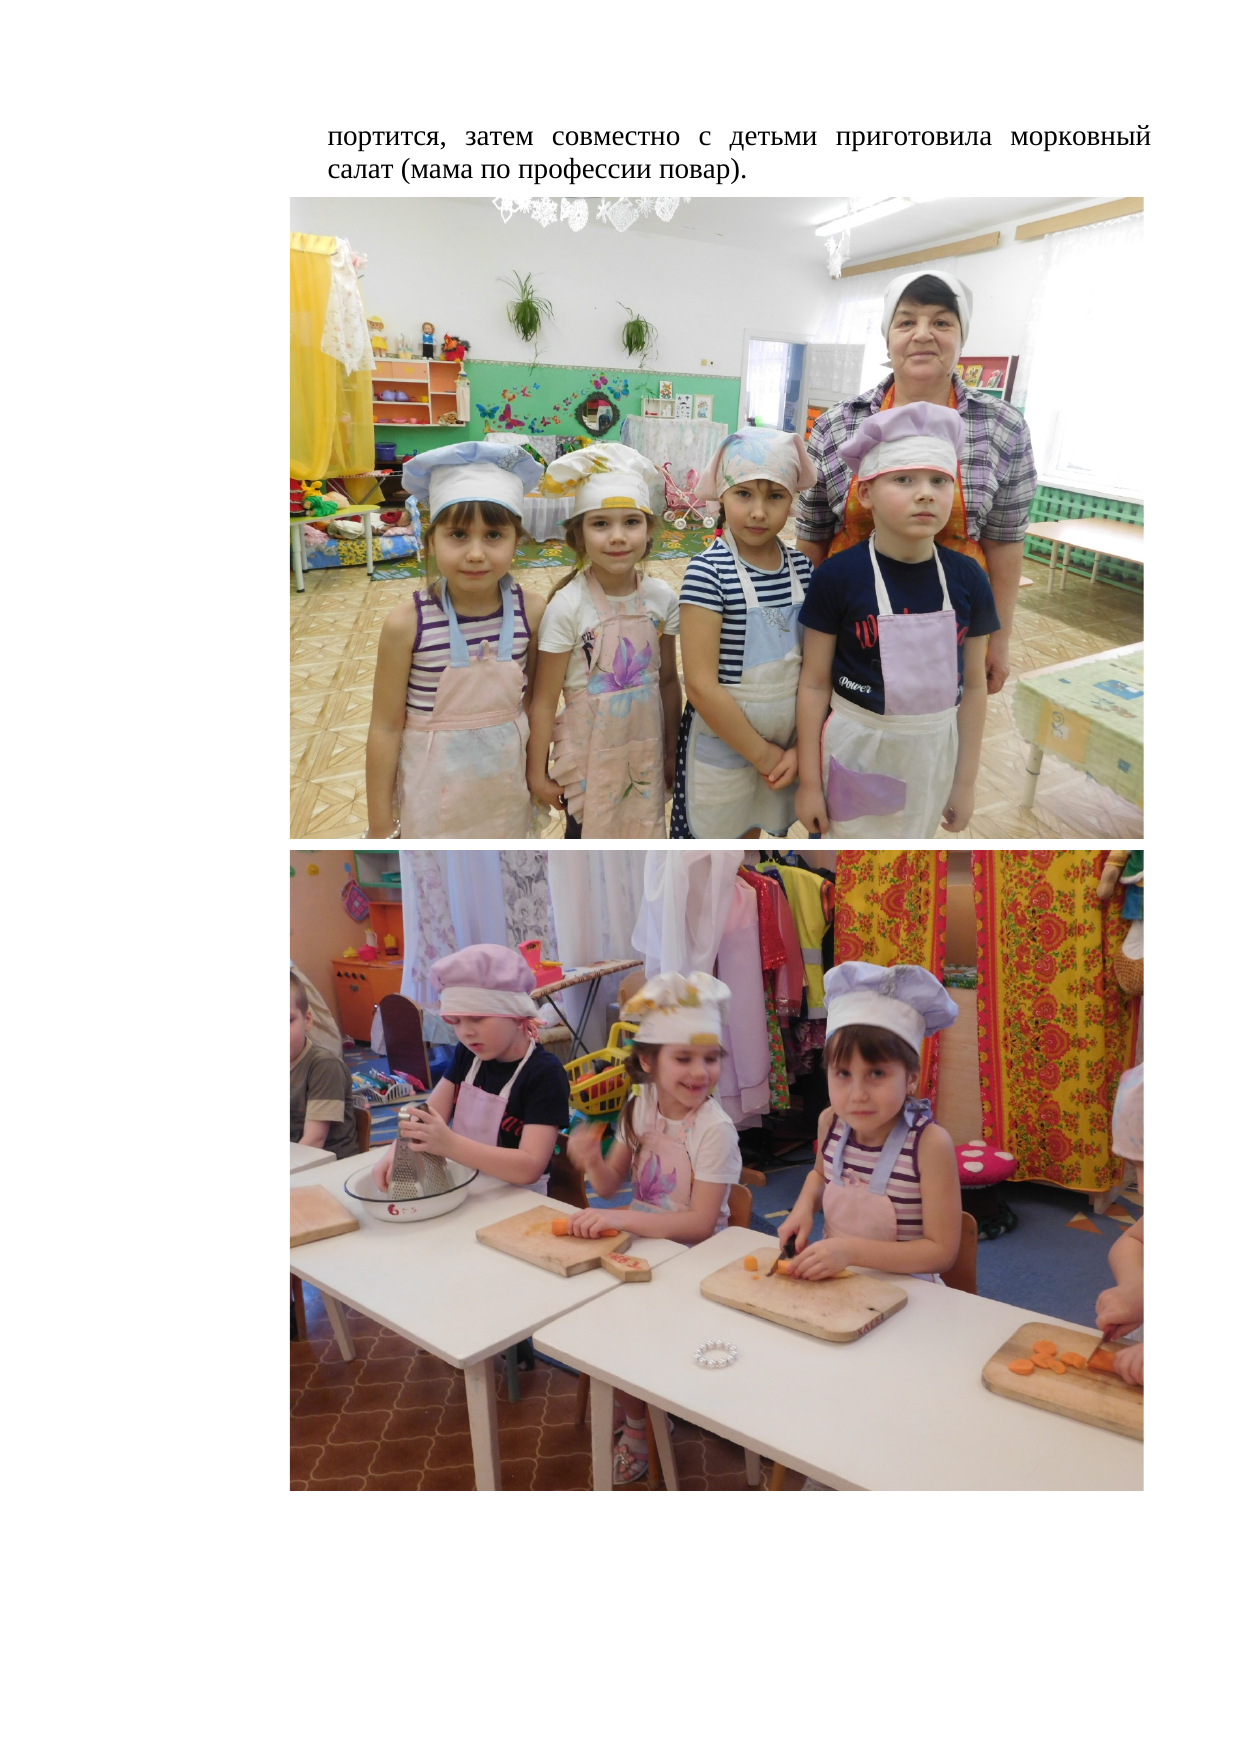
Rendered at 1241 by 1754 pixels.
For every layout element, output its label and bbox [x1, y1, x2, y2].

picture [289, 197, 1144, 839]
list [290, 118, 1152, 185]
picture [289, 850, 1144, 1491]
